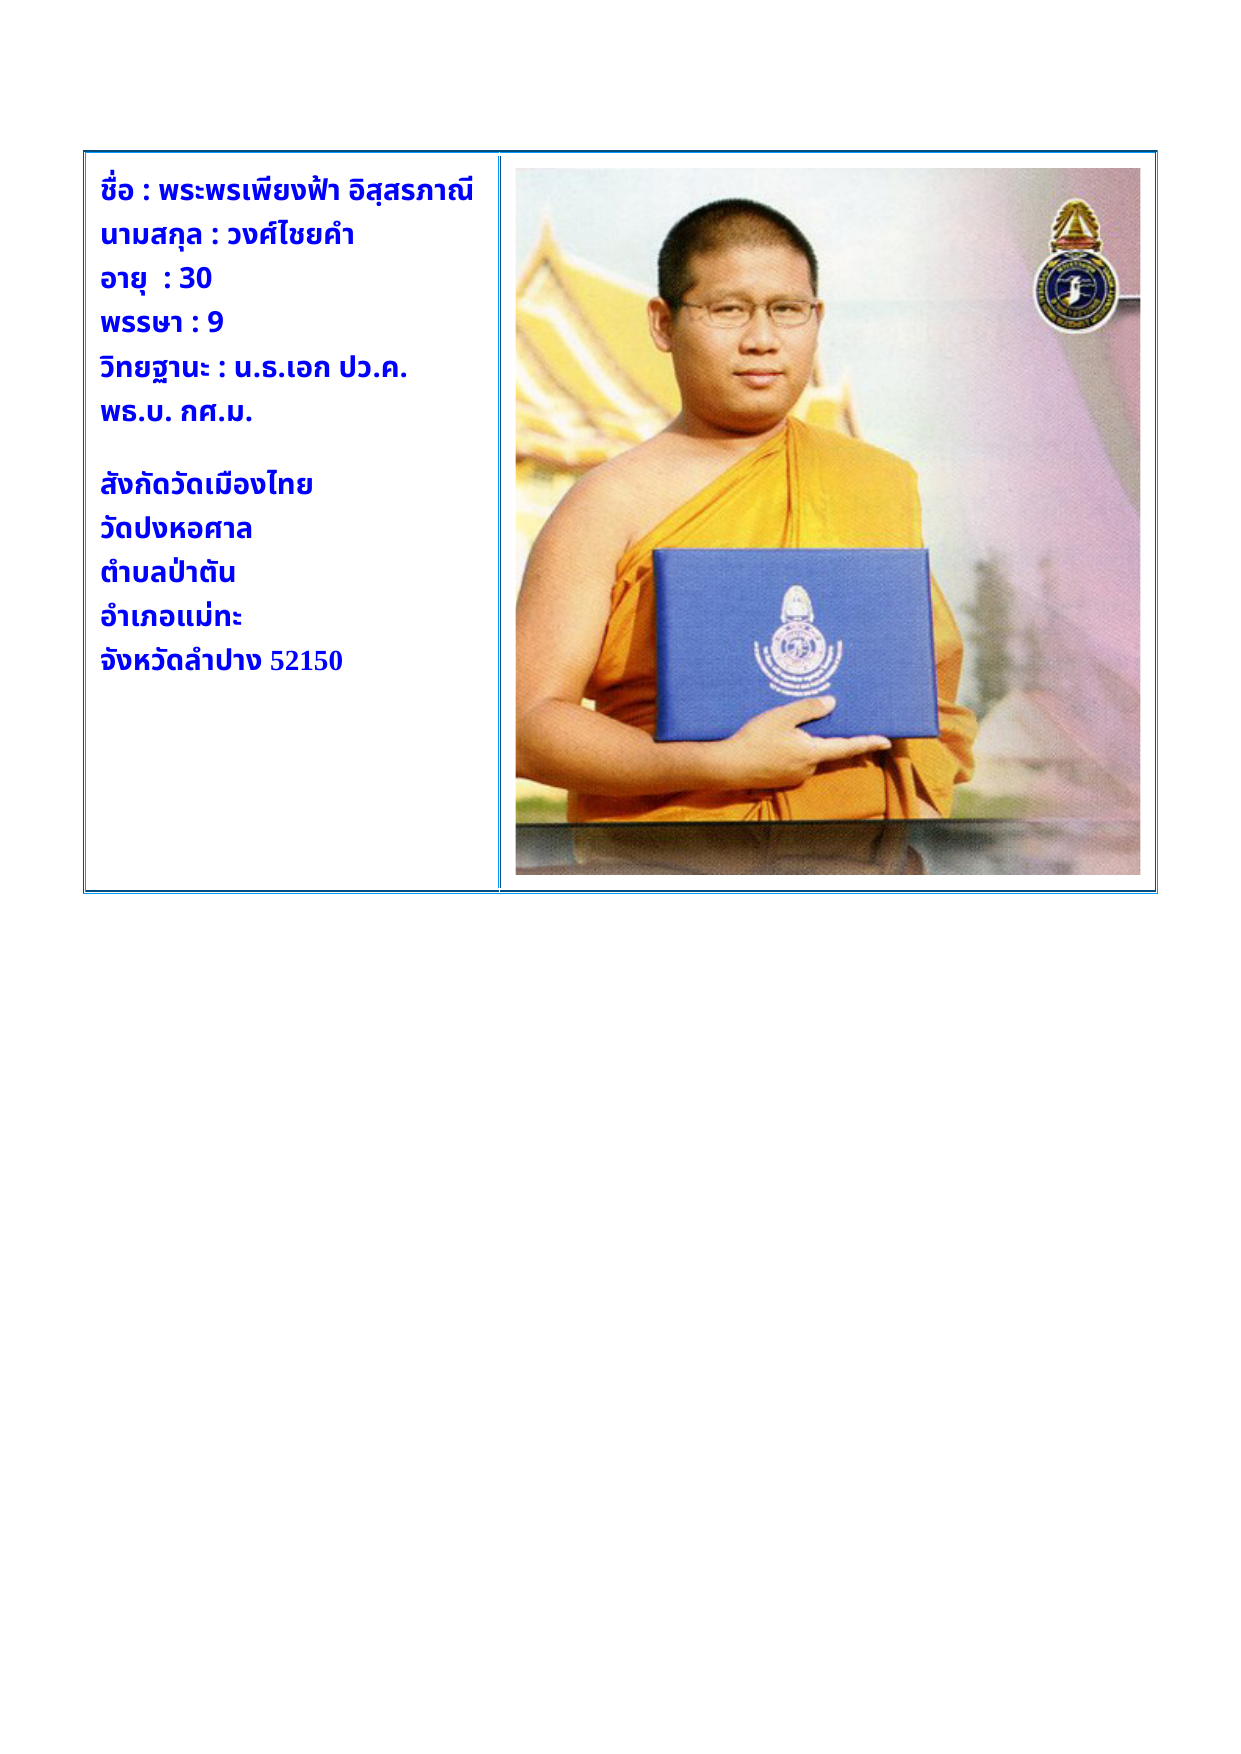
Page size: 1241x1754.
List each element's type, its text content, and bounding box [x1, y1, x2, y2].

table_cell ชื่อ : พระพรเพียงฟ้า อิสฺสรภาณี นามสกุล : วงศ์ไชยคำ อายุ : 30 พรรษา : 9 วิทยฐานะ : น.ธ.เอก ปว.ค. พธ.บ. กศ.ม. สังกัดวัดเมืองไทย วัดปงหอศาล ตำบลป่าตัน อำเภอแม่ทะ จังหวัดลำปาง 52150 [86, 153, 500, 890]
table_cell [500, 153, 1155, 890]
picture [515, 168, 1141, 875]
